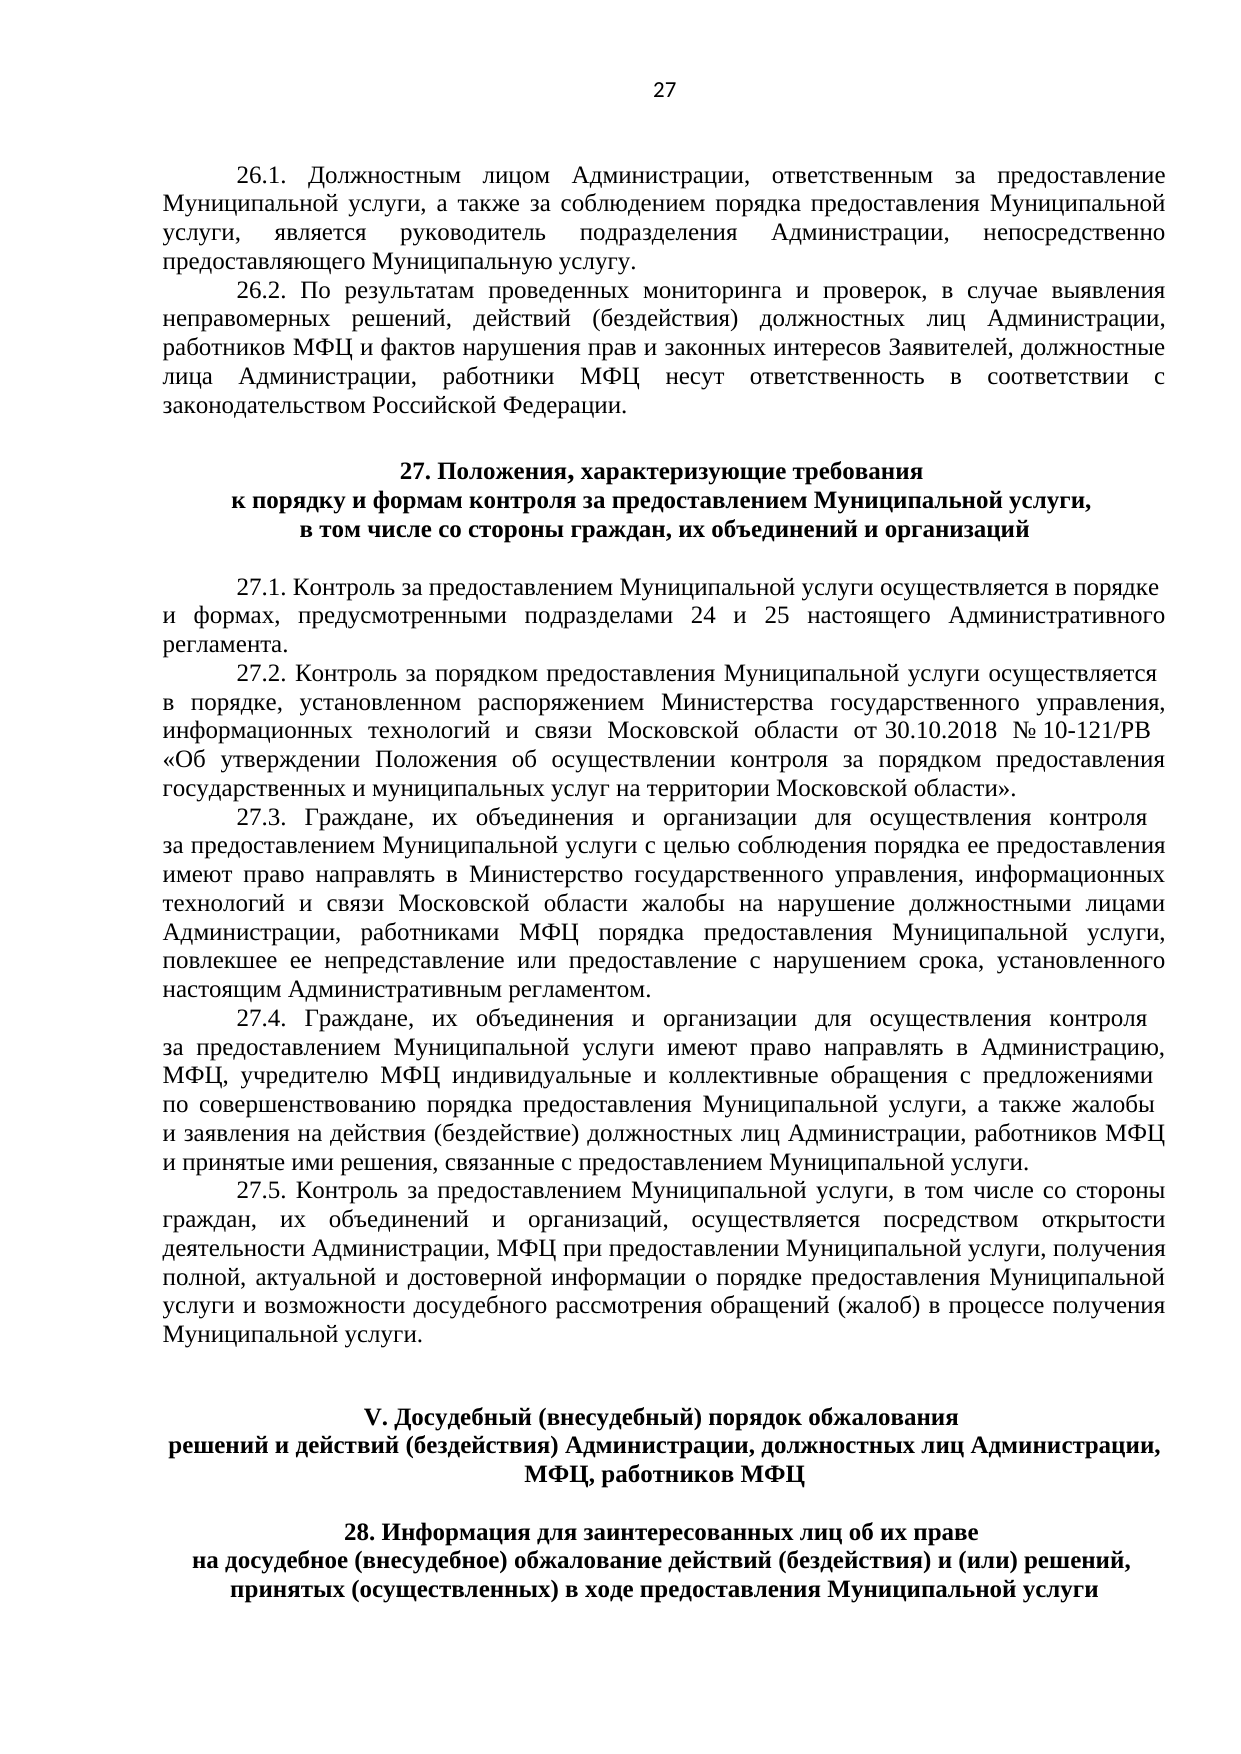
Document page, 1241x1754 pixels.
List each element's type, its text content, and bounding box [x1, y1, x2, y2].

text 28. Информация для заинтересованных лиц об их праве на досудебное (внесудебное) обжалование действий (бездействия) и (или) решений, принятых (осуществленных) в ходе предоставления Муниципальной услуги [162, 1517, 1166, 1603]
text 27.3. Граждане, их объединения и организации для осуществления контроля за предоставлением Муниципальной услуги с целью соблюдения порядка ее предоставления имеют право направлять в Министерство государственного управления, информационных технологий и связи Московской области жалобы на нарушение должностными лицами Администрации, работниками МФЦ порядка предоставления Муниципальной услуги, повлекшее ее непредставление или предоставление с нарушением срока, установленного настоящим Административным регламентом. [162, 802, 1166, 1003]
text 27.2. Контроль за порядком предоставления Муниципальной услуги осуществляется в порядке, установленном распоряжением Министерства государственного управления, информационных технологий и связи Московской области от 30.10.2018 № 10-121/РВ «Об утверждении Положения об осуществлении контроля за порядком предоставления государственных и муниципальных услуг на территории Московской области». [162, 658, 1166, 802]
list 27.5. Контроль за предоставлением Муниципальной услуги, в том числе со стороны граждан, их объединений и организаций, осуществляется посредством открытости деятельности Администрации, МФЦ при предоставлении Муниципальной услуги, получения полной, актуальной и достоверной информации о порядке предоставления Муниципальной услуги и возможности досудебного рассмотрения обращений (жалоб) в процессе получения Муниципальной услуги. [162, 1176, 1166, 1348]
list 26.2. По результатам проведенных мониторинга и проверок, в случае выявления неправомерных решений, действий (бездействия) должностных лиц Администрации, работников МФЦ и фактов нарушения прав и законных интересов Заявителей, должностные лица Администрации, работники МФЦ несут ответственность в соответствии с законодательством Российской Федерации. [162, 275, 1166, 418]
list 26.1. Должностным лицом Администрации, ответственным за предоставление Муниципальной услуги, а также за соблюдением порядка предоставления Муниципальной услуги, является руководитель подразделения Администрации, непосредственно предоставляющего Муниципальную услугу. [162, 160, 1166, 275]
text V. Досудебный (внесудебный) порядок обжалования решений и действий (бездействия) Администрации, должностных лиц Администрации, МФЦ, работников МФЦ [162, 1402, 1166, 1488]
text 27. Положения, характеризующие требования к порядку и формам контроля за предоставлением Муниципальной услуги, в том числе со стороны граждан, их объединений и организаций [162, 452, 1166, 543]
list 27.4. Граждане, их объединения и организации для осуществления контроля за предоставлением Муниципальной услуги имеют право направлять в Администрацию, МФЦ, учредителю МФЦ индивидуальные и коллективные обращения с предложениями по совершенствованию порядка предоставления Муниципальной услуги, а также жалобы и заявления на действия (бездействие) должностных лиц Администрации, работников МФЦ и принятые ими решения, связанные с предоставлением Муниципальной услуги. [162, 1003, 1166, 1176]
list 27.1. Контроль за предоставлением Муниципальной услуги осуществляется в порядке и формах, предусмотренными подразделами 24 и 25 настоящего Административного регламента. [162, 572, 1166, 658]
